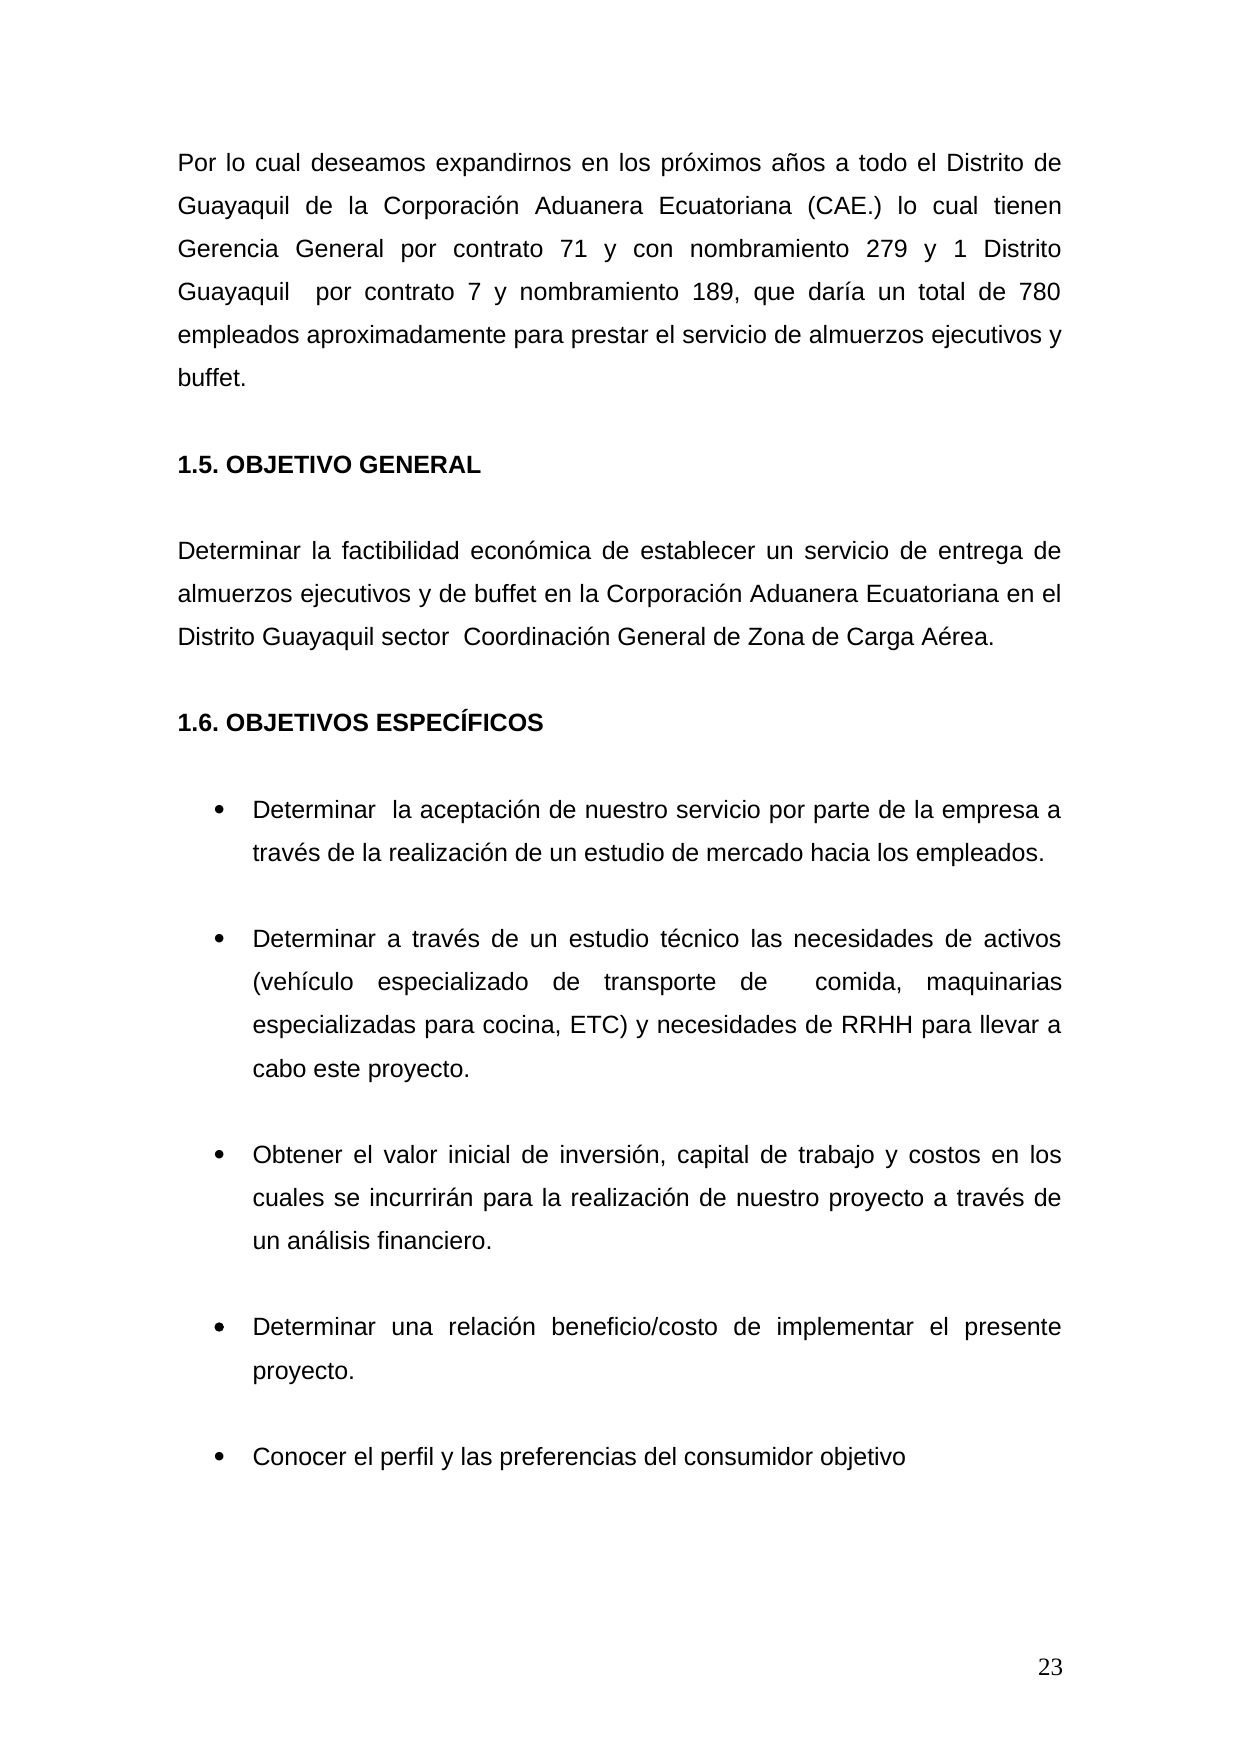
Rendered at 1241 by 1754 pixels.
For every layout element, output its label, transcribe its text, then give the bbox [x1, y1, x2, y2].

text 1.6. OBJETIVOS ESPECÍFICOS [177, 708, 1063, 737]
list Conocer el perfil y las preferencias del consumidor objetivo [215, 1442, 1063, 1471]
list Determinar una relación beneficio/costo de implementar el presente proyecto. [215, 1312, 1063, 1384]
text Determinar la factibilidad económica de establecer un servicio de entrega de almuerzos ejecutivos y de buffet en la Corporación Aduanera Ecuatoriana en el Distrito Guayaquil sector Coordinación General de Zona de Carga Aérea. [177, 536, 1063, 651]
list Determinar la aceptación de nuestro servicio por parte de la empresa a través de la realización de un estudio de mercado hacia los empleados. [215, 794, 1063, 867]
text Por lo cual deseamos expandirnos en los próximos años a todo el Distrito de Guayaquil de Ecuatoriana (CAE.) lo cual tienen Gerencia General por contrato 71 y con nombramiento 279 y 1 Distrito Guayaquil por contrato 7 y nombramiento 189, que daría un total de 780 empleados aproximadamente para prestar el servicio de almuerzos ejecutivos y buffet. [177, 148, 1063, 392]
list Determinar a través de un estudio técnico las necesidades de activos (vehículo especializado de transporte de comida, maquinarias especializadas para cocina, ETC) y necesidades de RRHH para llevar a cabo este proyecto. [215, 924, 1063, 1082]
text 1.5. OBJETIVO GENERAL [177, 449, 1063, 478]
list Obtener el valor inicial de inversión, capital de trabajo y costos en los cuales se incurrirán para la realización de nuestro proyecto a través de un análisis financiero. [215, 1140, 1063, 1255]
